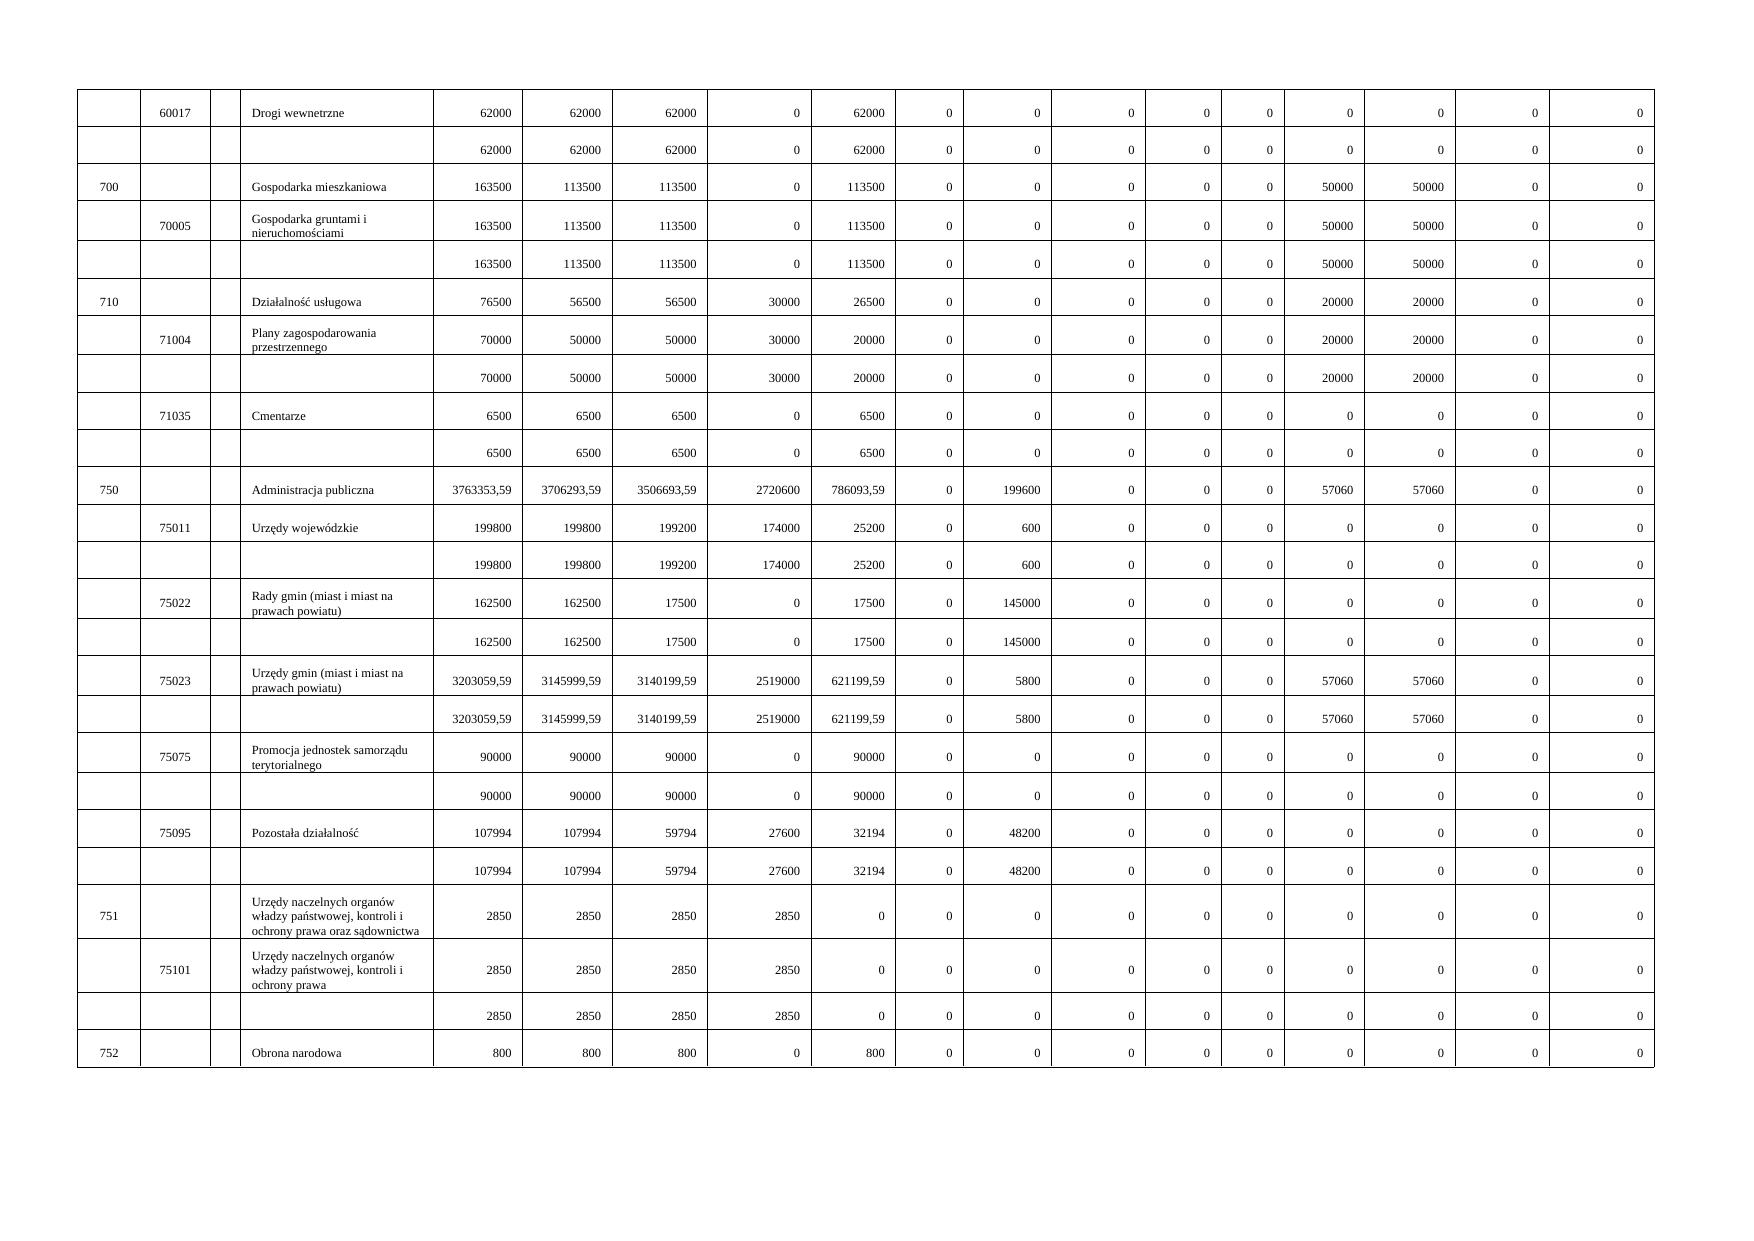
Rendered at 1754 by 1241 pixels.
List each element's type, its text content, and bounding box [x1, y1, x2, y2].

table_cell 0 [1550, 993, 1654, 1029]
table_cell 751 [78, 885, 140, 938]
table_cell 2850 [613, 939, 707, 992]
table_cell 2850 [708, 939, 811, 992]
table_cell 2519000 [708, 656, 811, 695]
table_cell [211, 393, 240, 429]
table_cell 0 [1052, 201, 1145, 240]
table_cell 60017 [141, 90, 210, 126]
table_cell 0 [896, 467, 963, 503]
table_cell 56500 [523, 279, 612, 315]
table_cell 20000 [1285, 316, 1364, 354]
table_cell 700 [78, 164, 140, 200]
table_cell 62000 [812, 90, 895, 126]
table_cell 0 [1146, 467, 1221, 503]
table_cell 0 [1365, 505, 1455, 541]
table_cell 0 [896, 733, 963, 772]
table_cell 0 [1456, 467, 1549, 503]
table_cell 0 [896, 656, 963, 695]
table_cell 107994 [523, 810, 612, 846]
table_cell 0 [708, 733, 811, 772]
table_cell 0 [1456, 542, 1549, 578]
table_cell 0 [1222, 885, 1284, 938]
table_cell 0 [1365, 939, 1455, 992]
table_cell 6500 [613, 430, 707, 466]
table_cell 0 [1052, 279, 1145, 315]
table_cell [211, 939, 240, 992]
table_cell 0 [1550, 579, 1654, 618]
table_cell 3203059,59 [434, 696, 522, 732]
table_cell 32194 [812, 810, 895, 846]
table_cell 0 [1365, 993, 1455, 1029]
table_cell [78, 90, 140, 126]
table_cell [141, 885, 210, 938]
table_cell 0 [1146, 430, 1221, 466]
table_cell 0 [1285, 848, 1364, 884]
table_cell 0 [1550, 279, 1654, 315]
table_cell 0 [1456, 201, 1549, 240]
table_cell Urzędy gmin (miast i miast na prawach powiatu) [241, 656, 433, 695]
table_cell 0 [1222, 316, 1284, 354]
table_cell [141, 430, 210, 466]
table_cell 800 [812, 1030, 895, 1066]
table_cell 199200 [613, 505, 707, 541]
table_cell 62000 [434, 90, 522, 126]
table_cell [78, 393, 140, 429]
table_cell 0 [1222, 355, 1284, 392]
table_cell 0 [1365, 848, 1455, 884]
table_cell 0 [1146, 733, 1221, 772]
table_cell 75023 [141, 656, 210, 695]
table_cell 0 [964, 733, 1051, 772]
table_cell 0 [1222, 579, 1284, 618]
table_cell 0 [896, 696, 963, 732]
table_cell [241, 542, 433, 578]
table_cell 32194 [812, 848, 895, 884]
table_cell 0 [1550, 467, 1654, 503]
table_cell 0 [964, 90, 1051, 126]
table_cell Urzędy wojewódzkie [241, 505, 433, 541]
table_cell [78, 696, 140, 732]
table_cell 75095 [141, 810, 210, 846]
table_cell 0 [964, 164, 1051, 200]
table_cell 600 [964, 505, 1051, 541]
table_cell 0 [896, 939, 963, 992]
table_cell 2519000 [708, 696, 811, 732]
table_cell 0 [1285, 733, 1364, 772]
table_cell 75075 [141, 733, 210, 772]
table_cell 0 [1146, 316, 1221, 354]
table_cell 0 [896, 90, 963, 126]
table_cell 0 [1222, 201, 1284, 240]
table_cell 0 [1052, 1030, 1145, 1066]
table_cell 90000 [434, 733, 522, 772]
table_cell 0 [1550, 619, 1654, 655]
table_cell 6500 [812, 393, 895, 429]
table_cell 2850 [613, 885, 707, 938]
table_cell 0 [1550, 1030, 1654, 1066]
table_cell 0 [1285, 90, 1364, 126]
table_cell 2850 [523, 939, 612, 992]
table_cell [241, 127, 433, 163]
table_cell 75101 [141, 939, 210, 992]
table_cell Promocja jednostek samorządu terytorialnego [241, 733, 433, 772]
table_cell 0 [1146, 505, 1221, 541]
table_cell 710 [78, 279, 140, 315]
table_cell 0 [1456, 127, 1549, 163]
table_cell 0 [1456, 696, 1549, 732]
table_cell [211, 848, 240, 884]
table_cell [211, 127, 240, 163]
table_cell 107994 [523, 848, 612, 884]
table_cell Obrona narodowa [241, 1030, 433, 1066]
table_cell 3145999,59 [523, 696, 612, 732]
table_cell 0 [1052, 810, 1145, 846]
table_cell 162500 [434, 619, 522, 655]
table_cell 71004 [141, 316, 210, 354]
table_cell 0 [1222, 542, 1284, 578]
table_cell 0 [1146, 579, 1221, 618]
table_cell 0 [1146, 241, 1221, 277]
table_cell 56500 [613, 279, 707, 315]
table_cell 800 [434, 1030, 522, 1066]
table_cell 0 [964, 1030, 1051, 1066]
table_cell 621199,59 [812, 656, 895, 695]
table_cell 0 [964, 316, 1051, 354]
table_cell 62000 [434, 127, 522, 163]
table_cell 0 [1146, 355, 1221, 392]
table_cell [141, 993, 210, 1029]
table_cell 0 [1052, 467, 1145, 503]
table_cell 0 [1146, 993, 1221, 1029]
table_cell 75022 [141, 579, 210, 618]
table_cell [211, 619, 240, 655]
table_cell 0 [708, 241, 811, 277]
table_cell [78, 355, 140, 392]
table_cell 0 [1365, 885, 1455, 938]
table_cell 30000 [708, 279, 811, 315]
table_cell 0 [1456, 355, 1549, 392]
table_cell 62000 [613, 90, 707, 126]
table_cell 0 [1365, 127, 1455, 163]
table_cell 0 [896, 279, 963, 315]
table_cell 145000 [964, 579, 1051, 618]
table_cell 0 [1146, 848, 1221, 884]
table_cell [211, 430, 240, 466]
table_cell 0 [964, 393, 1051, 429]
table_cell 2850 [708, 885, 811, 938]
table_cell 199600 [964, 467, 1051, 503]
table_cell 0 [1550, 885, 1654, 938]
table_cell 0 [1052, 164, 1145, 200]
table_cell 50000 [1365, 241, 1455, 277]
table_cell 0 [1285, 1030, 1364, 1066]
table_cell 0 [1365, 393, 1455, 429]
table_cell 0 [896, 430, 963, 466]
table_cell 0 [812, 993, 895, 1029]
table_cell [211, 542, 240, 578]
table_cell 0 [1222, 810, 1284, 846]
table_cell [141, 279, 210, 315]
table_cell [211, 90, 240, 126]
table_cell 199800 [523, 505, 612, 541]
table_cell 0 [896, 355, 963, 392]
table_cell 0 [1285, 505, 1364, 541]
table_cell [211, 505, 240, 541]
table_cell 0 [1052, 656, 1145, 695]
table_cell 75011 [141, 505, 210, 541]
table_cell 199800 [523, 542, 612, 578]
table_cell 0 [1456, 279, 1549, 315]
table_cell Działalność usługowa [241, 279, 433, 315]
table_cell 57060 [1285, 696, 1364, 732]
table_cell 48200 [964, 848, 1051, 884]
table_cell 26500 [812, 279, 895, 315]
table_cell 17500 [812, 579, 895, 618]
table_cell [78, 619, 140, 655]
table_cell 0 [1365, 773, 1455, 809]
table_cell 20000 [812, 355, 895, 392]
table_cell 0 [812, 885, 895, 938]
table_cell 27600 [708, 810, 811, 846]
table_cell 0 [1222, 656, 1284, 695]
table_cell [241, 773, 433, 809]
table_cell 0 [1222, 505, 1284, 541]
table_cell 800 [523, 1030, 612, 1066]
table_cell 0 [1550, 696, 1654, 732]
table_cell [78, 201, 140, 240]
table_cell [141, 773, 210, 809]
table_cell 0 [1285, 939, 1364, 992]
table_cell 0 [1222, 993, 1284, 1029]
table_cell [211, 656, 240, 695]
table_cell 0 [896, 993, 963, 1029]
table_cell [211, 773, 240, 809]
table_cell 0 [1456, 1030, 1549, 1066]
table_cell 48200 [964, 810, 1051, 846]
table_cell 0 [896, 505, 963, 541]
table_cell 27600 [708, 848, 811, 884]
table_cell 0 [964, 939, 1051, 992]
table_cell 20000 [1365, 279, 1455, 315]
table_cell [78, 656, 140, 695]
table_cell 0 [1365, 810, 1455, 846]
table_cell 163500 [434, 164, 522, 200]
table_cell 0 [1052, 993, 1145, 1029]
table_cell 57060 [1285, 467, 1364, 503]
table_cell 59794 [613, 810, 707, 846]
table_cell [241, 848, 433, 884]
table_cell 6500 [812, 430, 895, 466]
table_cell 0 [708, 579, 811, 618]
table_cell 57060 [1365, 696, 1455, 732]
table_cell 163500 [434, 201, 522, 240]
table_cell [211, 1030, 240, 1066]
table_cell 0 [896, 848, 963, 884]
table_cell 0 [1456, 505, 1549, 541]
table_cell 0 [1550, 656, 1654, 695]
table_cell [211, 201, 240, 240]
table_cell 0 [896, 810, 963, 846]
table_cell 0 [1052, 430, 1145, 466]
table_cell 107994 [434, 810, 522, 846]
table_cell 0 [1550, 542, 1654, 578]
table_cell 0 [1222, 127, 1284, 163]
table_cell 0 [1456, 90, 1549, 126]
table_cell 0 [1052, 939, 1145, 992]
table_cell 0 [1365, 579, 1455, 618]
table_cell 3145999,59 [523, 656, 612, 695]
table_cell 0 [708, 393, 811, 429]
table_cell 113500 [613, 241, 707, 277]
table_cell 90000 [613, 733, 707, 772]
table_cell 113500 [812, 164, 895, 200]
table_cell Urzędy naczelnych organów władzy państwowej, kontroli i ochrony prawa [241, 939, 433, 992]
table_cell 162500 [523, 579, 612, 618]
table_cell 0 [1146, 885, 1221, 938]
table_cell 0 [1285, 993, 1364, 1029]
table_cell 0 [812, 939, 895, 992]
table_cell 70005 [141, 201, 210, 240]
table_cell [211, 467, 240, 503]
table_cell 50000 [1285, 201, 1364, 240]
table_cell 0 [1052, 316, 1145, 354]
table_cell 0 [1550, 127, 1654, 163]
table_cell 0 [1550, 848, 1654, 884]
table_cell [211, 993, 240, 1029]
table_cell 0 [1146, 164, 1221, 200]
table_cell 90000 [434, 773, 522, 809]
table_cell 20000 [1285, 279, 1364, 315]
table_cell 2850 [434, 885, 522, 938]
table_cell [141, 127, 210, 163]
table_cell 0 [896, 885, 963, 938]
table_cell 0 [1222, 90, 1284, 126]
table_cell 71035 [141, 393, 210, 429]
table_cell 0 [708, 430, 811, 466]
table_cell 0 [1456, 848, 1549, 884]
table_cell 90000 [613, 773, 707, 809]
table_cell [78, 430, 140, 466]
table_cell [78, 542, 140, 578]
table_cell 113500 [613, 164, 707, 200]
table_cell 0 [1222, 430, 1284, 466]
table_cell 0 [1146, 1030, 1221, 1066]
table_cell 0 [1052, 733, 1145, 772]
table_cell 162500 [434, 579, 522, 618]
table_cell 0 [1285, 127, 1364, 163]
table_cell 57060 [1365, 467, 1455, 503]
table_cell 0 [1456, 939, 1549, 992]
table_cell [78, 939, 140, 992]
table_cell 90000 [812, 773, 895, 809]
table_cell 17500 [812, 619, 895, 655]
table_cell 162500 [523, 619, 612, 655]
table_cell 20000 [1285, 355, 1364, 392]
table_cell 0 [1146, 773, 1221, 809]
table_cell 0 [1550, 90, 1654, 126]
table_cell 0 [1456, 579, 1549, 618]
table_cell 0 [1222, 696, 1284, 732]
table_cell 0 [1146, 393, 1221, 429]
table_cell 0 [896, 1030, 963, 1066]
table_cell 2850 [708, 993, 811, 1029]
table_cell [211, 241, 240, 277]
table_cell 0 [1456, 430, 1549, 466]
table_cell 6500 [523, 430, 612, 466]
table_cell 113500 [812, 241, 895, 277]
table_cell 800 [613, 1030, 707, 1066]
table_cell 0 [964, 127, 1051, 163]
table_cell 199200 [613, 542, 707, 578]
table_cell 0 [964, 430, 1051, 466]
table_cell 0 [1365, 733, 1455, 772]
table_cell [241, 355, 433, 392]
table_cell [241, 993, 433, 1029]
table_cell [141, 1030, 210, 1066]
table_cell [141, 241, 210, 277]
table_cell 0 [1285, 619, 1364, 655]
table_cell 0 [1550, 773, 1654, 809]
table_cell Pozostała działalność [241, 810, 433, 846]
table_cell 0 [1365, 90, 1455, 126]
table_cell 76500 [434, 279, 522, 315]
table_cell 0 [896, 164, 963, 200]
table_cell [78, 993, 140, 1029]
table_cell Gospodarka gruntami i nieruchomościami [241, 201, 433, 240]
table_cell 3140199,59 [613, 696, 707, 732]
table_cell 0 [896, 542, 963, 578]
table_cell [211, 733, 240, 772]
table_cell 0 [1222, 848, 1284, 884]
table_cell 0 [1052, 241, 1145, 277]
table_cell 62000 [523, 90, 612, 126]
table_cell 5800 [964, 696, 1051, 732]
table_cell 20000 [812, 316, 895, 354]
table_cell 0 [1456, 810, 1549, 846]
table_cell [141, 355, 210, 392]
table_cell 0 [1550, 201, 1654, 240]
table_cell 0 [708, 164, 811, 200]
table_cell 0 [896, 316, 963, 354]
table_cell 0 [896, 241, 963, 277]
table_cell 752 [78, 1030, 140, 1066]
table_cell 0 [1550, 939, 1654, 992]
table_cell 0 [1052, 505, 1145, 541]
table_cell 0 [708, 1030, 811, 1066]
table_cell Administracja publiczna [241, 467, 433, 503]
table_cell Rady gmin (miast i miast na prawach powiatu) [241, 579, 433, 618]
table_cell [211, 696, 240, 732]
table_cell 0 [1222, 773, 1284, 809]
table_cell 3140199,59 [613, 656, 707, 695]
table_cell 0 [1052, 127, 1145, 163]
table_cell 0 [1146, 810, 1221, 846]
table_cell 3763353,59 [434, 467, 522, 503]
table_cell 6500 [613, 393, 707, 429]
table_cell 0 [1222, 393, 1284, 429]
table_cell 113500 [523, 201, 612, 240]
table_cell [141, 848, 210, 884]
table_cell 0 [1456, 241, 1549, 277]
table_cell 0 [1285, 885, 1364, 938]
table_cell 0 [1146, 127, 1221, 163]
table_cell 25200 [812, 505, 895, 541]
table_cell 6500 [434, 393, 522, 429]
table_cell Cmentarze [241, 393, 433, 429]
table_cell 600 [964, 542, 1051, 578]
table_cell 70000 [434, 355, 522, 392]
table_cell [211, 885, 240, 938]
table_cell 0 [896, 201, 963, 240]
table_cell 70000 [434, 316, 522, 354]
table_cell Urzędy naczelnych organów władzy państwowej, kontroli i ochrony prawa oraz sądownictwa [241, 885, 433, 938]
table_cell 0 [896, 579, 963, 618]
table_cell 0 [964, 885, 1051, 938]
table_cell 199800 [434, 505, 522, 541]
table_cell [211, 279, 240, 315]
table_cell 0 [1222, 619, 1284, 655]
table_cell 5800 [964, 656, 1051, 695]
table_cell 62000 [523, 127, 612, 163]
table_cell 0 [1052, 885, 1145, 938]
table_cell 0 [896, 393, 963, 429]
table_cell 621199,59 [812, 696, 895, 732]
table_cell 0 [1456, 656, 1549, 695]
table_cell 3506693,59 [613, 467, 707, 503]
table_cell 0 [964, 241, 1051, 277]
table_cell 0 [1285, 542, 1364, 578]
table_cell 0 [1550, 164, 1654, 200]
table_cell [78, 579, 140, 618]
table_cell 59794 [613, 848, 707, 884]
table_cell 0 [964, 355, 1051, 392]
table_cell 0 [1285, 773, 1364, 809]
table_cell 0 [1365, 1030, 1455, 1066]
table_cell 0 [1052, 90, 1145, 126]
table_cell 30000 [708, 316, 811, 354]
table_cell 163500 [434, 241, 522, 277]
table_cell 20000 [1365, 316, 1455, 354]
table_cell 20000 [1365, 355, 1455, 392]
table_cell [78, 316, 140, 354]
table_cell Gospodarka mieszkaniowa [241, 164, 433, 200]
table_cell 57060 [1365, 656, 1455, 695]
table_cell 0 [1052, 393, 1145, 429]
table_cell 0 [964, 279, 1051, 315]
table_cell Plany zagospodarowania przestrzennego [241, 316, 433, 354]
table_cell 0 [1285, 430, 1364, 466]
table_cell 113500 [523, 164, 612, 200]
table_cell [141, 696, 210, 732]
table_cell [241, 241, 433, 277]
table_cell 750 [78, 467, 140, 503]
table_cell [211, 579, 240, 618]
table_cell 0 [1222, 467, 1284, 503]
table_cell 0 [1052, 542, 1145, 578]
table_cell 0 [896, 127, 963, 163]
table_cell 0 [1550, 810, 1654, 846]
table_cell 0 [1550, 316, 1654, 354]
table_cell 0 [1456, 733, 1549, 772]
table_cell 145000 [964, 619, 1051, 655]
table_cell 0 [1146, 656, 1221, 695]
table_cell 0 [1365, 430, 1455, 466]
table_cell 0 [708, 90, 811, 126]
table_cell 0 [1456, 316, 1549, 354]
table_cell 6500 [523, 393, 612, 429]
table_cell 0 [1222, 733, 1284, 772]
table_cell 0 [1550, 355, 1654, 392]
table_cell [78, 241, 140, 277]
table_cell 57060 [1285, 656, 1364, 695]
table_cell [141, 619, 210, 655]
table_cell 0 [1052, 619, 1145, 655]
table_cell 0 [1285, 579, 1364, 618]
table_cell 0 [1550, 733, 1654, 772]
table_cell 90000 [523, 733, 612, 772]
table_cell 0 [708, 619, 811, 655]
table_cell [241, 430, 433, 466]
table_cell 0 [1222, 939, 1284, 992]
table_cell 50000 [1285, 241, 1364, 277]
table_cell 0 [1146, 696, 1221, 732]
table_cell 0 [1222, 241, 1284, 277]
table_cell 30000 [708, 355, 811, 392]
table_cell 0 [1365, 542, 1455, 578]
table_cell 0 [1146, 201, 1221, 240]
table_cell [78, 733, 140, 772]
table_cell 0 [1285, 393, 1364, 429]
table_cell 2850 [523, 885, 612, 938]
table_cell 0 [1146, 939, 1221, 992]
table_cell 0 [1222, 164, 1284, 200]
table_cell 50000 [523, 316, 612, 354]
table_cell [78, 773, 140, 809]
table_cell 0 [1146, 279, 1221, 315]
table_cell 0 [1550, 241, 1654, 277]
table_cell 113500 [613, 201, 707, 240]
table_cell [241, 696, 433, 732]
table_cell 0 [1456, 885, 1549, 938]
table_cell 50000 [1365, 164, 1455, 200]
table_cell 0 [1146, 90, 1221, 126]
table_cell 0 [1456, 164, 1549, 200]
table_cell 2850 [613, 993, 707, 1029]
table_cell 0 [1456, 773, 1549, 809]
table_cell [211, 810, 240, 846]
table_cell 2850 [434, 939, 522, 992]
table_cell 2850 [434, 993, 522, 1029]
table_cell 50000 [523, 355, 612, 392]
table_cell 17500 [613, 579, 707, 618]
table_cell 0 [896, 773, 963, 809]
table_cell 0 [1052, 579, 1145, 618]
table_cell 62000 [613, 127, 707, 163]
table_cell 0 [1550, 505, 1654, 541]
table_cell 50000 [613, 355, 707, 392]
table_cell 2850 [523, 993, 612, 1029]
table_cell 0 [1285, 810, 1364, 846]
table_cell [211, 164, 240, 200]
table_cell 3706293,59 [523, 467, 612, 503]
table_cell 0 [1550, 393, 1654, 429]
table_cell 0 [896, 619, 963, 655]
table_cell 0 [1052, 848, 1145, 884]
table_cell [141, 467, 210, 503]
table_cell 199800 [434, 542, 522, 578]
table_cell 90000 [523, 773, 612, 809]
table_cell [211, 316, 240, 354]
table_cell Drogi wewnetrzne [241, 90, 433, 126]
table_cell [78, 505, 140, 541]
table_cell 0 [708, 201, 811, 240]
table_cell [141, 164, 210, 200]
table_cell [78, 848, 140, 884]
table_cell 3203059,59 [434, 656, 522, 695]
table_cell [141, 542, 210, 578]
table_cell 113500 [523, 241, 612, 277]
table_cell 174000 [708, 542, 811, 578]
table_cell 0 [964, 993, 1051, 1029]
table_cell 50000 [613, 316, 707, 354]
table_cell [78, 810, 140, 846]
table_cell 0 [1456, 393, 1549, 429]
table_cell 0 [1222, 1030, 1284, 1066]
table_cell 90000 [812, 733, 895, 772]
table_cell 6500 [434, 430, 522, 466]
table_cell 0 [1052, 773, 1145, 809]
table_cell 174000 [708, 505, 811, 541]
table_cell [211, 355, 240, 392]
table_cell 0 [1222, 279, 1284, 315]
table_cell 107994 [434, 848, 522, 884]
table_cell 0 [1550, 430, 1654, 466]
table_cell 0 [964, 773, 1051, 809]
table_cell 25200 [812, 542, 895, 578]
table_cell 113500 [812, 201, 895, 240]
table_cell [78, 127, 140, 163]
table_cell 2720600 [708, 467, 811, 503]
table_cell 0 [1146, 542, 1221, 578]
table_cell 0 [708, 773, 811, 809]
table_cell 50000 [1365, 201, 1455, 240]
table_cell 17500 [613, 619, 707, 655]
table_cell 0 [1456, 619, 1549, 655]
table_cell 786093,59 [812, 467, 895, 503]
table_cell 0 [1365, 619, 1455, 655]
table_cell 62000 [812, 127, 895, 163]
table_cell 0 [1146, 619, 1221, 655]
table_cell [241, 619, 433, 655]
table_cell 0 [1052, 355, 1145, 392]
table_cell 0 [708, 127, 811, 163]
table_cell 0 [1052, 696, 1145, 732]
table_cell 50000 [1285, 164, 1364, 200]
table_cell 0 [1456, 993, 1549, 1029]
table_cell 0 [964, 201, 1051, 240]
